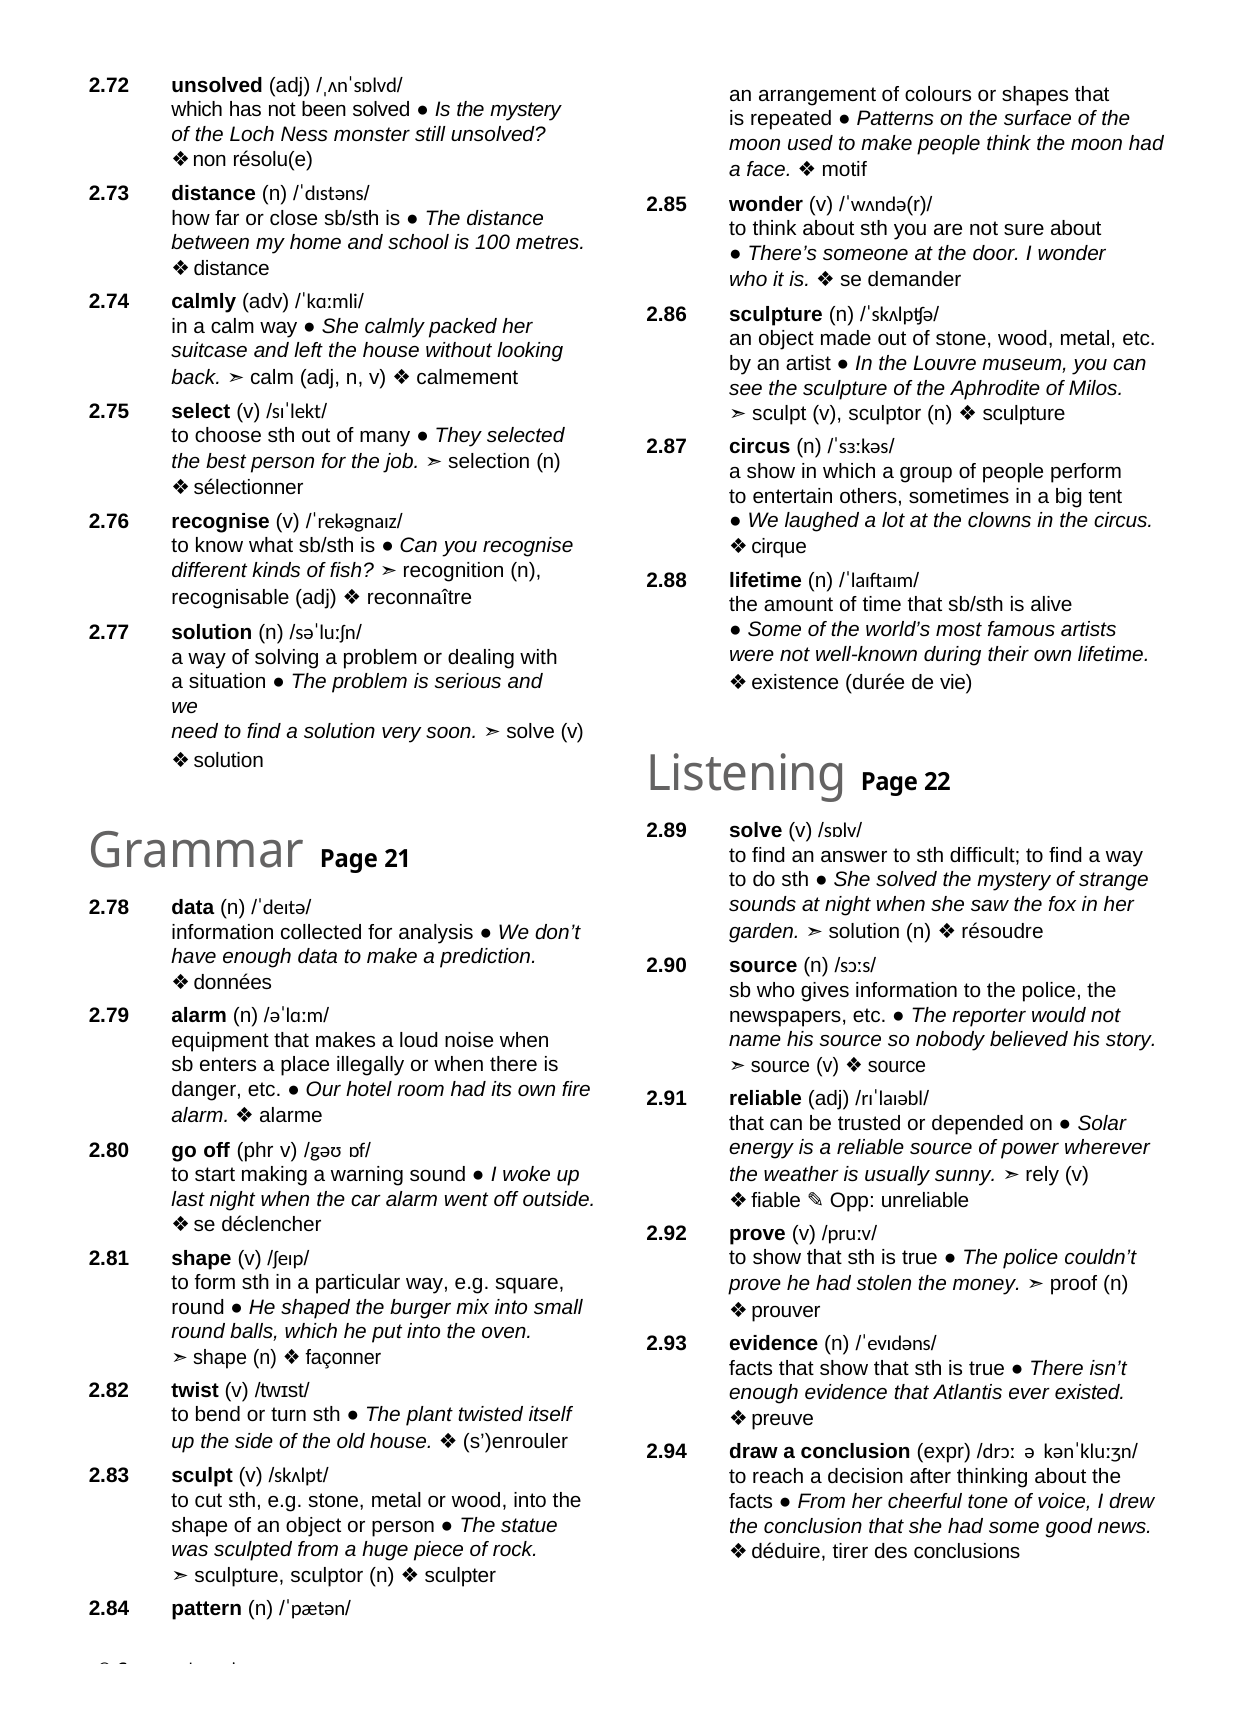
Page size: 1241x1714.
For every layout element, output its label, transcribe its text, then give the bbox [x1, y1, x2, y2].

list evidence (n) /ˈevɪdəns/ [646, 1330, 1240, 1356]
list solve (v) /sɒlv/ [646, 817, 1240, 842]
list cirque [729, 532, 1240, 558]
list recognise (v) /ˈrekəgnaɪz/ [88, 508, 599, 533]
list existence (durée de vie) [729, 667, 1240, 696]
list There’s someone at the door. I wonder who it is. ❖ se demander [729, 241, 1149, 293]
list unsolved (adj) /ˌʌnˈsɒlvd/ [88, 72, 599, 97]
list sélectionner [171, 474, 599, 500]
list go off (phr v) /gəʊ ɒf/ [88, 1137, 599, 1162]
list prouver [729, 1297, 1240, 1322]
list se déclencher [171, 1211, 599, 1237]
text to bend or turn sth ● The plant twisted itself up the side of the old house. ❖ (s’)enrouler [171, 1403, 599, 1454]
list distance (n) /ˈdɪstəns/ [88, 180, 599, 205]
text a way of solving a problem or dealing with a situation ● The problem is serious and we [171, 645, 571, 718]
text Grammar Page 21 [88, 814, 599, 882]
list déduire, tirer des conclusions [729, 1538, 1240, 1564]
list data (n) /ˈdeɪtə/ [88, 894, 599, 920]
list circus (n) /ˈsɜːkəs/ [646, 433, 1240, 459]
list solution (n) /səˈluːʃn/ [88, 619, 599, 645]
list données [171, 969, 599, 994]
text to find an answer to sth difficult; to find a way to do sth ● She solved the mystery of strange sounds at night when she saw the fox in her garden. ➣ solution (n) ❖ résoudre [729, 842, 1159, 945]
list calmly (adv) /ˈkɑːmli/ [88, 288, 599, 313]
text to form sth in a particular way, e.g. square, round ● He shaped the burger mix into small round balls, which he put into the oven. [171, 1270, 586, 1343]
text to think about sth you are not sure about [729, 216, 1240, 240]
list select (v) /sɪˈlekt/ [88, 398, 599, 423]
text a show in which a group of people perform to entertain others, sometimes in a big tent [729, 459, 1130, 507]
list non résolu(e) [171, 146, 599, 172]
text equipment that makes a loud noise when sb enters a place illegally or when there is [171, 1028, 564, 1076]
list lifetime (n) /ˈlaɪftaɪm/ [646, 567, 1240, 592]
list twist (v) /twɪst/ [88, 1378, 599, 1402]
list sculpture (n) /ˈskʌlpʧə/ [646, 301, 1240, 326]
list Some of the world’s most famous artists were not well-known during their own lifetime. [729, 617, 1150, 666]
text ➣ sculpture, sculptor (n) ❖ sculpter [171, 1562, 599, 1587]
list fiable ✎ Opp: unreliable [729, 1188, 1240, 1212]
text to know what sb/sth is ● Can you recognise different kinds of fish? ➣ recognition (n), recognisable (adj) ❖ reconnaître [171, 534, 586, 611]
text need to find a solution very soon. ➣ solve (v) [171, 718, 599, 744]
text ➣ sculpt (v), sculptor (n) ❖ sculpture [729, 400, 1240, 426]
list sculpt (v) /skʌlpt/ [88, 1463, 599, 1488]
text how far or close sb/sth is ● The distance between my home and school is 100 metres. [171, 205, 586, 254]
text that can be trusted or depended on ● Solar energy is a reliable source of power wherever the weather is usually sunny. ➣ rely (v) [729, 1111, 1168, 1188]
text in a calm way ● She calmly packed her suitcase and left the house without looking back. ➣ calm (adj, n, v) ❖ calmement [171, 313, 564, 390]
text to choose sth out of many ● They selected the best person for the job. ➣ selection (n) [171, 423, 586, 474]
text an arrangement of colours or shapes that is repeated ● Patterns on the surface of the [729, 82, 1130, 130]
text the amount of time that sb/sth is alive [729, 592, 1240, 616]
text Listening Page 22 [646, 737, 1240, 805]
text to show that sth is true ● The police couldn’t prove he had stolen the money. ➣ proof (n) [729, 1246, 1168, 1297]
list source (n) /sɔːs/ [646, 953, 1240, 978]
list shape (v) /ʃeɪp/ [88, 1245, 599, 1270]
text facts that show that sth is true ● There isn’t enough evidence that Atlantis ever existed. [729, 1356, 1130, 1404]
list draw a conclusion (expr) /drɔː ə kənˈkluːʒn/ to reach a decision after thinking about the facts ● From her cheerful tone of voice, I drew the conclusion that she had some good news. [646, 1438, 1154, 1537]
list wonder (v) /ˈwʌndə(r)/ [646, 191, 1240, 216]
text to cut sth, e.g. stone, metal or wood, into the shape of an object or person ● The statue was sculpted from a huge piece of rock. [171, 1488, 586, 1561]
list pattern (n) /ˈpætən/ [88, 1596, 599, 1621]
list prove (v) /pruːv/ [646, 1220, 1240, 1246]
list alarm (n) /əˈlɑːm/ [88, 1002, 599, 1028]
text danger, etc. ● Our hotel room had its own fire alarm. ❖ alarme [171, 1077, 599, 1128]
list reliable (adj) /rɪˈlaɪəbl/ [646, 1086, 1240, 1111]
text an object made out of stone, wood, metal, etc. by an artist ● In the Louvre museum, you can see the sculpture of the Aphrodite of Milos. [729, 326, 1168, 399]
text to start making a warning sound ● I woke up last night when the car alarm went off outside. [171, 1162, 599, 1211]
list preuve [729, 1405, 1240, 1430]
list distance [171, 254, 599, 280]
list solution [171, 745, 599, 773]
text which has not been solved ● Is the mystery of the Loch Ness monster still unsolved? [171, 97, 564, 146]
text moon used to make people think the moon had a face. ❖ motif [729, 131, 1168, 183]
text sb who gives information to the police, the newspapers, etc. ● The reporter would not name his source so nobody believed his story. [729, 978, 1168, 1051]
text information collected for analysis ● We don’t have enough data to make a prediction. [171, 920, 586, 968]
text ➣ shape (n) ❖ façonner [171, 1344, 599, 1369]
list We laughed a lot at the clowns in the circus. [729, 508, 1240, 532]
text ➣ source (v) ❖ source [729, 1052, 1240, 1077]
